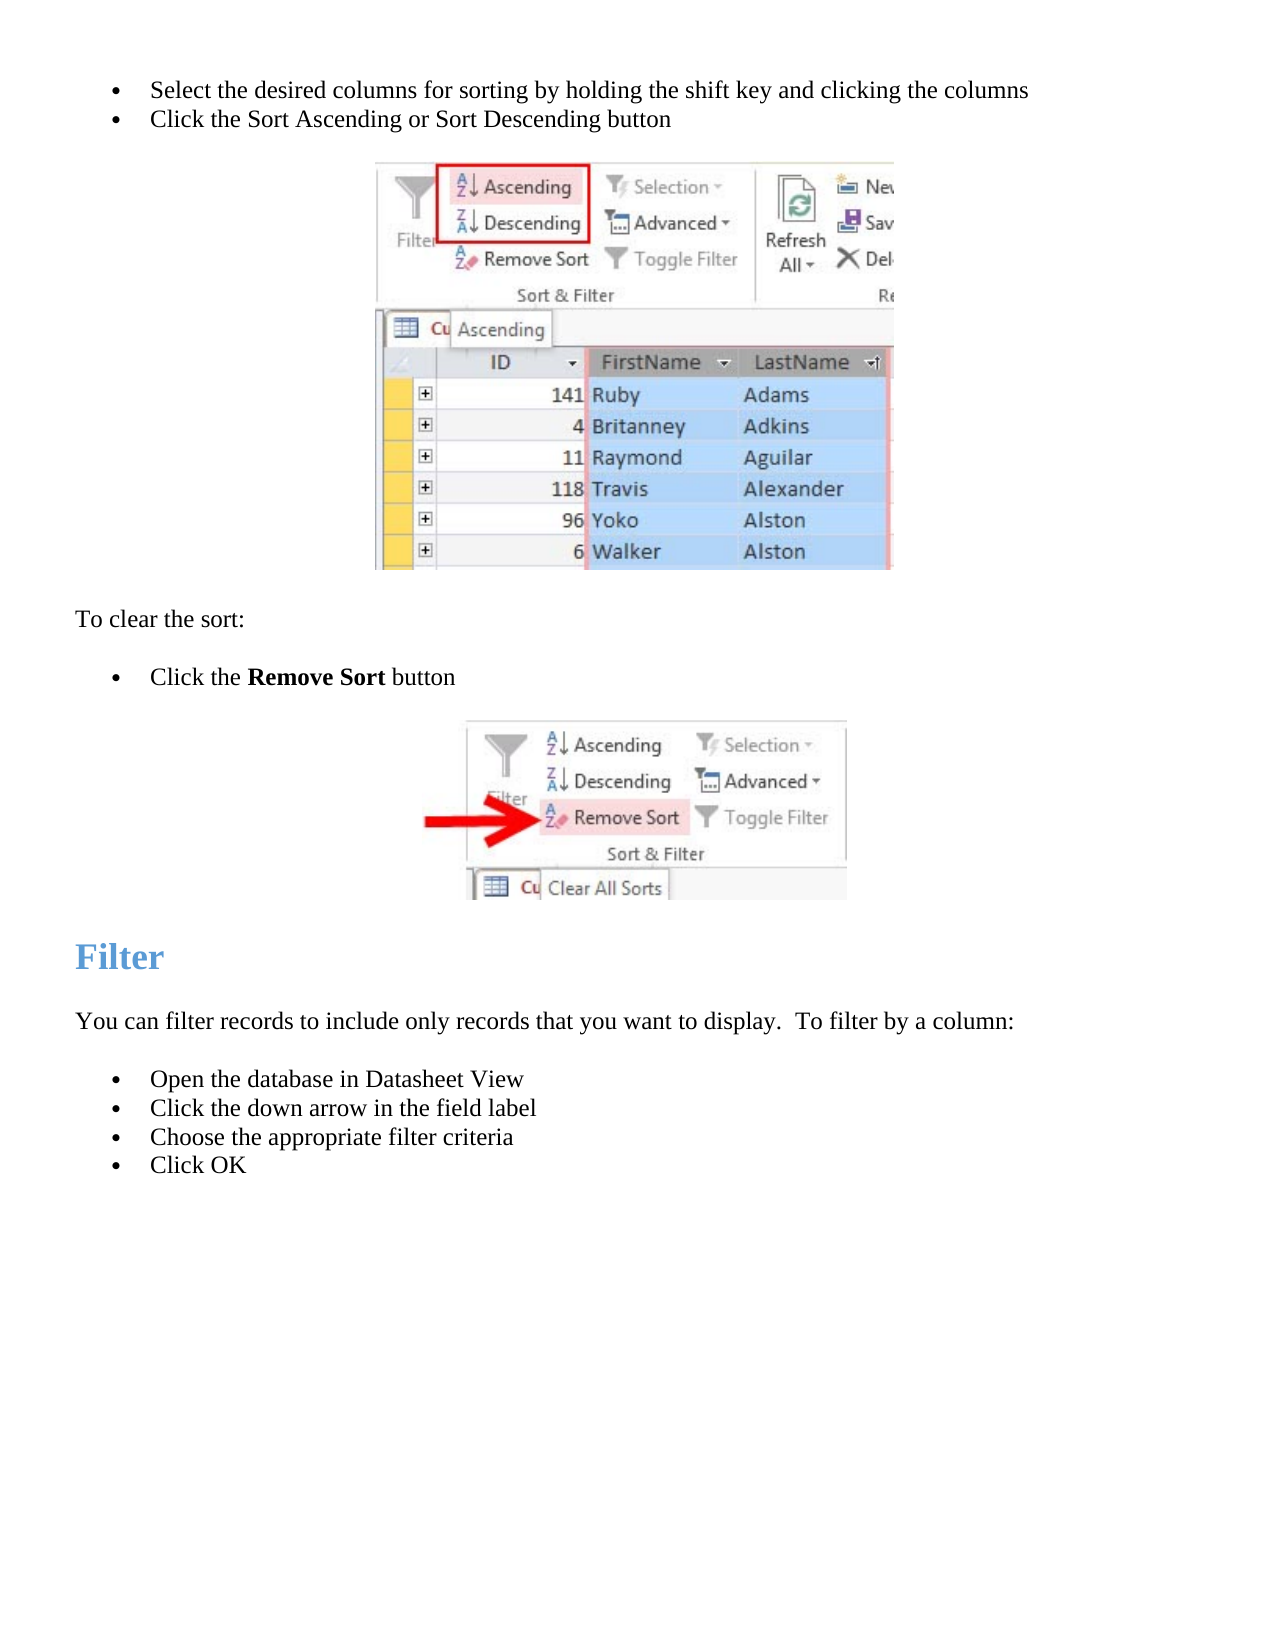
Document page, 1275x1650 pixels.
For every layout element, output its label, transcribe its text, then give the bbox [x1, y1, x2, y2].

picture [375, 161, 894, 570]
picture [421, 720, 847, 900]
list Choose the appropriate filter criteria [112, 1122, 1200, 1151]
text To clear the sort: [75, 604, 1200, 633]
list Open the database in Datasheet View [112, 1064, 1200, 1093]
text You can filter records to include only records that you want to display. To filter by a column: [75, 1006, 1200, 1035]
text Filter [75, 934, 1200, 977]
list Click the Sort Ascending or Sort Descending button [112, 104, 1200, 132]
list Click the Remove Sort button [112, 662, 1200, 691]
list Select the desired columns for sorting by holding the shift key and clicking the columns [112, 75, 1200, 104]
list Click the down arrow in the field label [112, 1093, 1200, 1122]
list Click OK [112, 1151, 1200, 1179]
